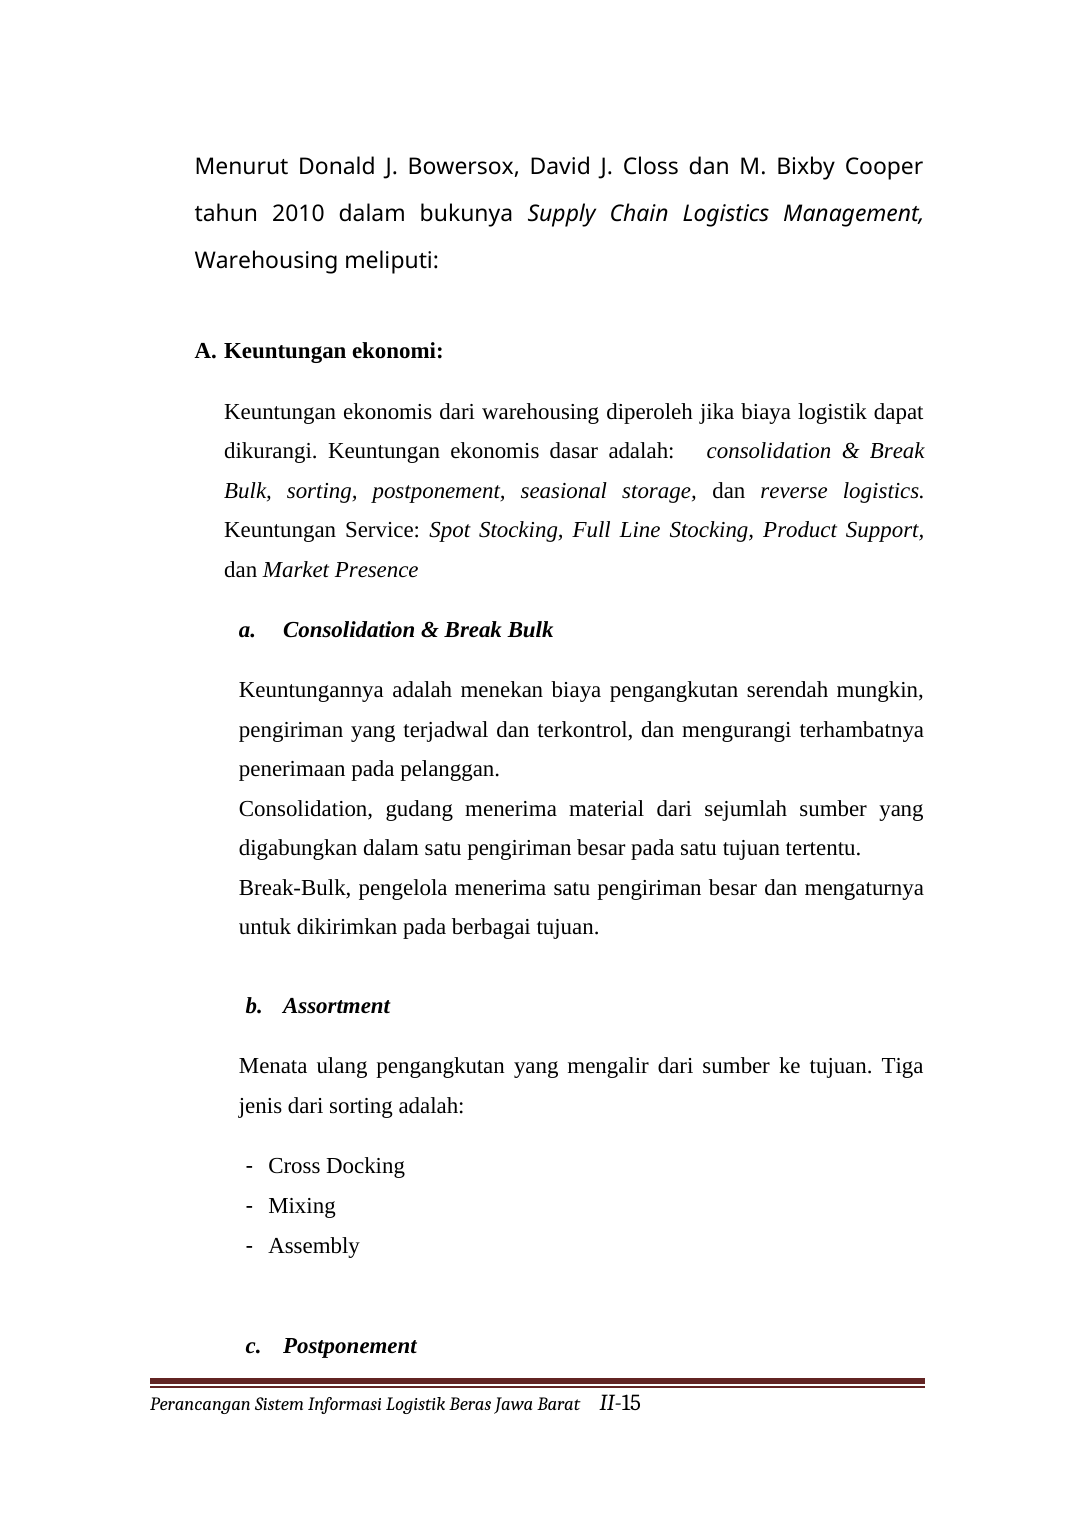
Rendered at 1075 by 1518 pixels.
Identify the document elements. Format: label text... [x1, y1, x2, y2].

list Mixing [245, 1192, 925, 1218]
list Consolidation & Break Bulk [239, 616, 925, 642]
list Postponement [245, 1332, 925, 1358]
list Cross Docking [245, 1152, 925, 1179]
list Menurut Donald J. Bowersox, David J. Closs dan M. Bixby Cooper tahun 2010 dalam bukunya Supply Chain Logistics Management, Warehousing meliputi: [194, 150, 925, 275]
list Assortment [245, 992, 925, 1018]
text Consolidation, gudang menerima material dari sejumlah sumber yang digabungkan dalam satu pengiriman besar pada satu tujuan tertentu. [239, 795, 925, 861]
text Keuntungannya adalah menekan biaya pengangkutan serendah mungkin, pengiriman yang terjadwal dan terkontrol, dan mengurangi terhambatnya penerimaan pada pelanggan. [239, 676, 925, 782]
text Keuntungan ekonomis dari warehousing diperoleh jika biaya logistik dapat dikurangi. Keuntungan ekonomis dasar adalah: consolidation & Break Bulk, sorting, postponement, seasional storage, dan reverse logistics. Keuntungan Service: Spot Stocking, Full Line Stocking, Product Support, dan Market Presence [224, 398, 925, 582]
list Keuntungan ekonomi: [194, 337, 925, 364]
list Assembly [245, 1232, 925, 1258]
text Break-Bulk, pengelola menerima satu pengiriman besar dan mengaturnya untuk dikirimkan pada berbagai tujuan. [239, 874, 925, 939]
text Menata ulang pengangkutan yang mengalir dari sumber ke tujuan. Tiga jenis dari sorting adalah: [239, 1052, 925, 1118]
